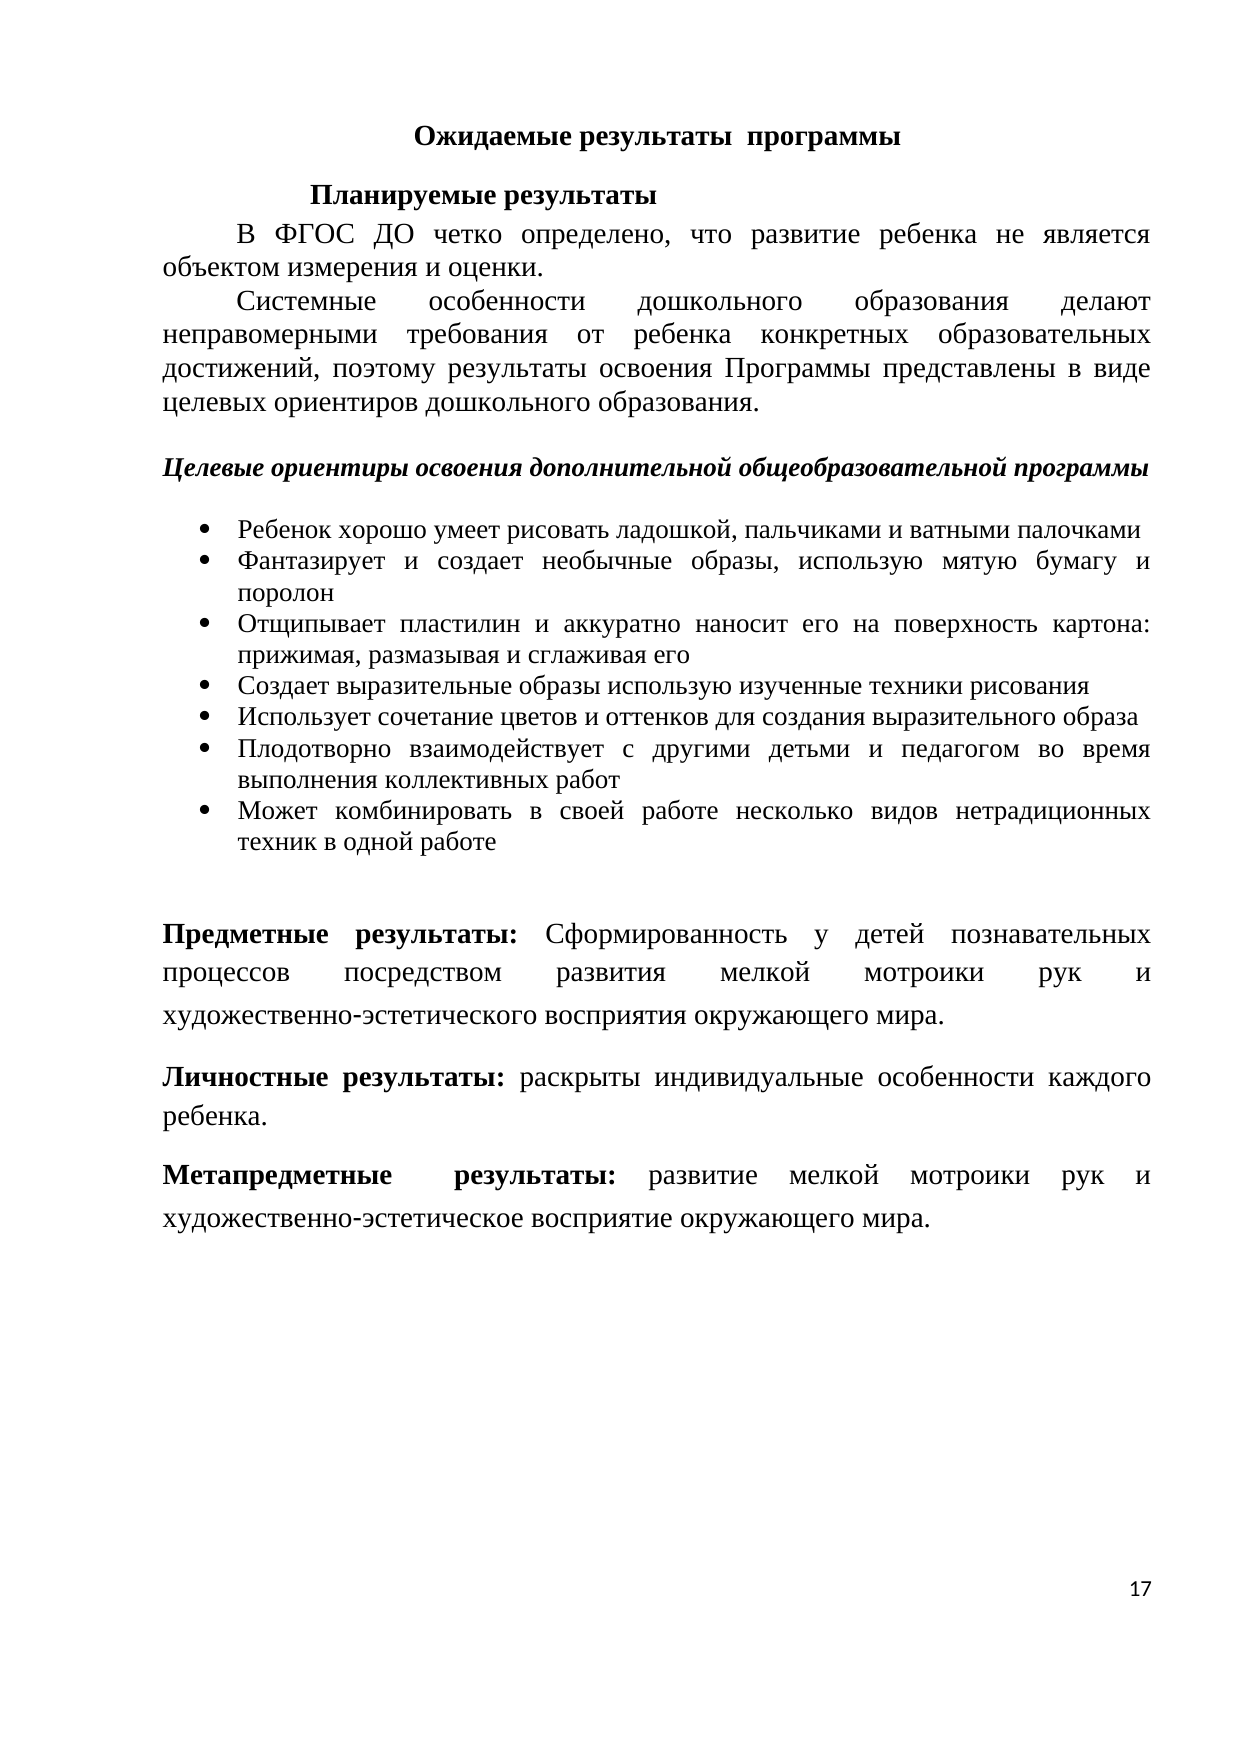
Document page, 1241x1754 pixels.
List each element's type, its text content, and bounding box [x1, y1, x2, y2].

list Отщипывает пластилин и аккуратно наносит его на поверхность картона: прижимая, размазывая и сглаживая его [200, 607, 1152, 669]
text Предметные результаты: Сформированность у детей познавательных процессов посредством развития мелкой мотроики рук и художественно‑эстетического восприятия окружающего мира. [162, 916, 1152, 1033]
list Ребенок хорошо умеет рисовать ладошкой, пальчиками и ватными палочками [200, 513, 1152, 544]
text Системные особенности дошкольного образования делают неправомерными требования от ребенка конкретных образовательных достижений, поэтому результаты освоения Программы представлены в виде целевых ориентиров дошкольного образования. [162, 283, 1152, 417]
text Ожидаемые результаты программы [162, 118, 1152, 152]
text Личностные результаты: раскрыты индивидуальные особенности каждого ребенка. [162, 1059, 1152, 1131]
list Планируемые результаты [237, 177, 1152, 211]
list Фантазирует и создает необычные образы, использую мятую бумагу и поролон [200, 544, 1152, 607]
text Целевые ориентиры освоения дополнительной общеобразовательной программы [162, 451, 1152, 482]
text Метапредметные результаты: развитие мелкой мотроики рук и художественно‑эстетическое восприятие окружающего мира. [162, 1157, 1152, 1236]
text В ФГОС ДО четко определено, что развитие ребенка не является объектом измерения и оценки. [162, 216, 1152, 283]
list Использует сочетание цветов и оттенков для создания выразительного образа [200, 700, 1152, 732]
list Может комбинировать в своей работе несколько видов нетрадиционных техник в одной работе [200, 794, 1152, 856]
list Плодотворно взаимодействует с другими детьми и педагогом во время выполнения коллективных работ [200, 732, 1152, 794]
list Создает выразительные образы использую изученные техники рисования [200, 669, 1152, 700]
